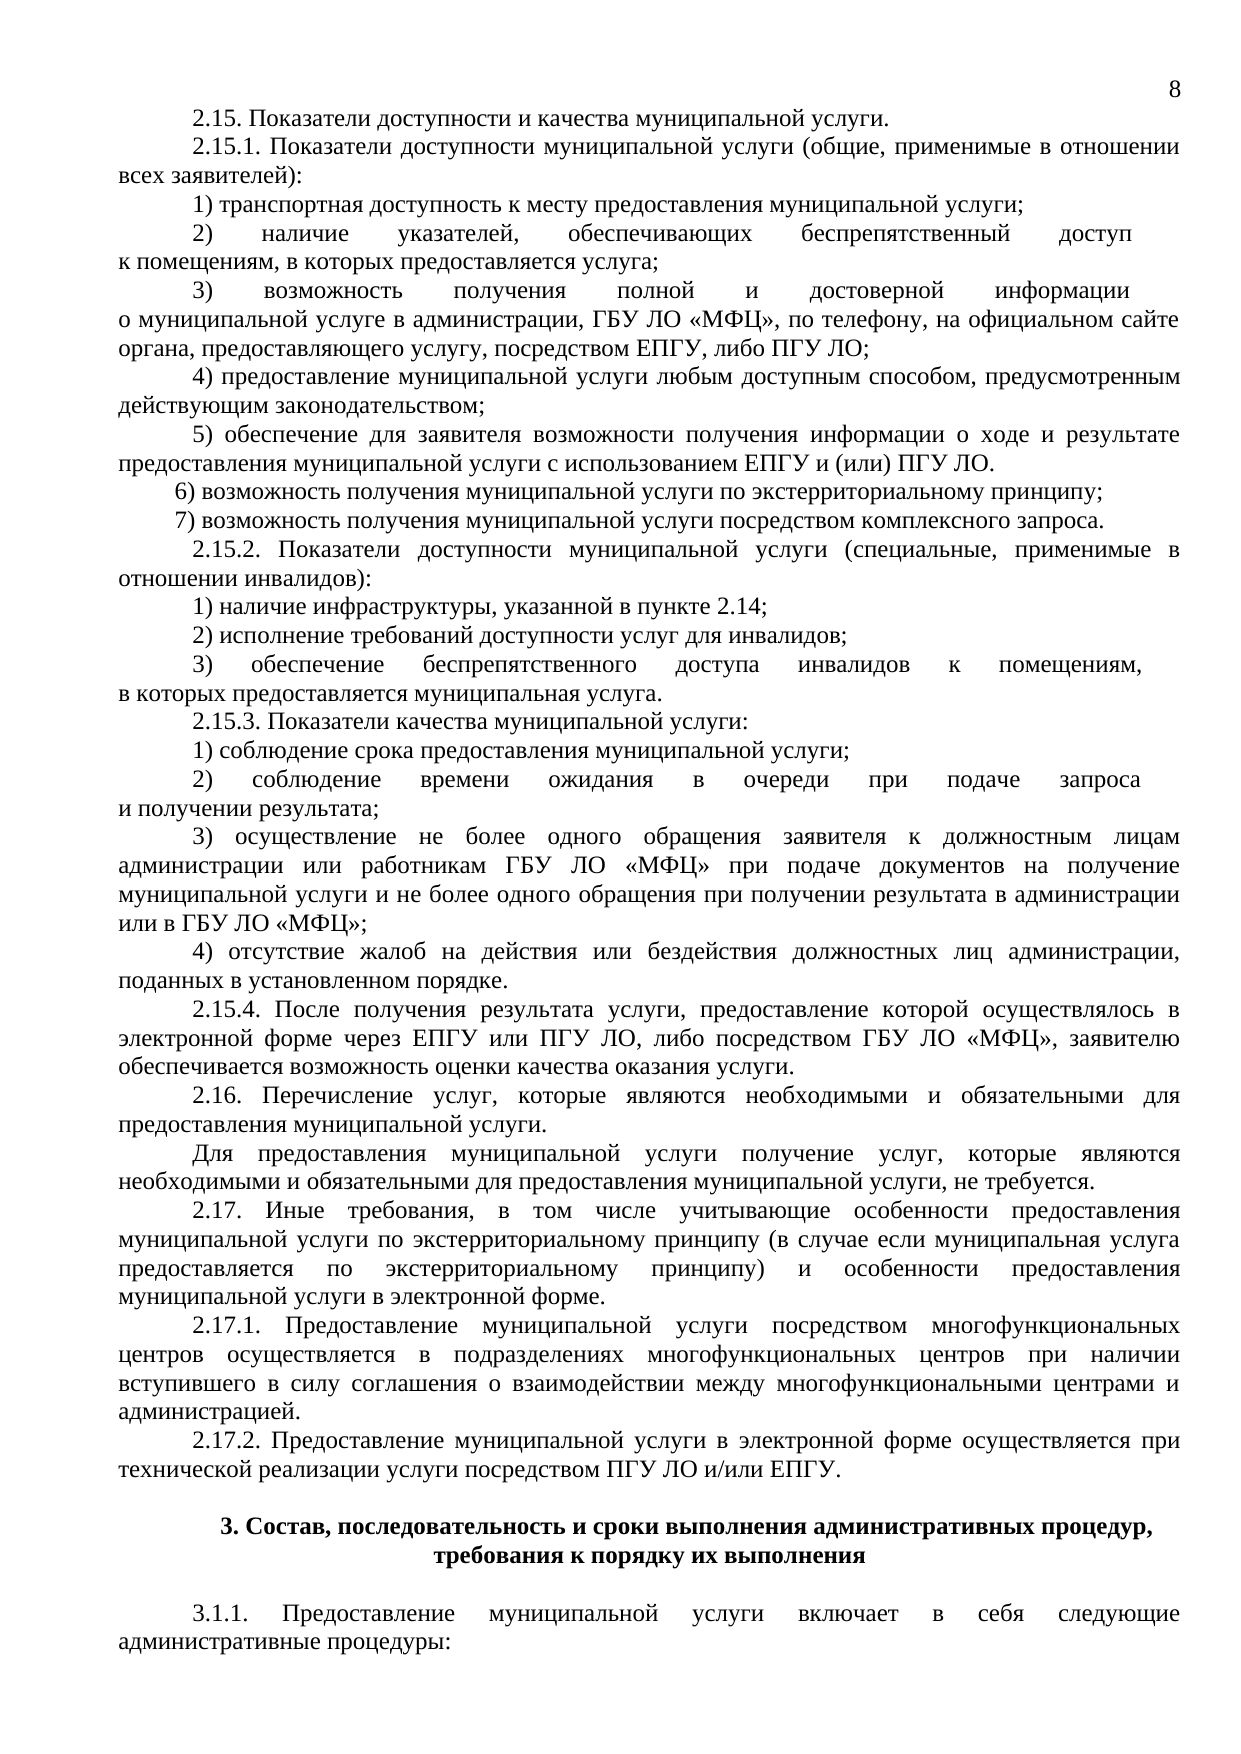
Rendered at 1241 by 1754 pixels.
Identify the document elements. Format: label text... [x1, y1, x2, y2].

text 2.15.4. После получения результата услуги, предоставление которой осуществлялось в электронной форме через ЕПГУ или ПГУ ЛО, либо посредством ГБУ ЛО «МФЦ», заявителю обеспечивается возможность оценки качества оказания услуги. [118, 994, 1181, 1080]
text 3. Состав, последовательность и сроки выполнения административных процедур, требования к порядку их выполнения [118, 1511, 1181, 1569]
text 2.15.2. Показатели доступности муниципальной услуги (специальные, применимые в отношении инвалидов): [118, 534, 1181, 591]
text 3) возможность получения полной и достоверной информации о муниципальной услуге в администрации, ГБУ ЛО «МФЦ», по телефону, на официальном сайте органа, предоставляющего услугу, посредством ЕПГУ, либо ПГУ ЛО; [118, 275, 1181, 361]
text 2) наличие указателей, обеспечивающих беспрепятственный доступ к помещениям, в которых предоставляется услуга; [118, 218, 1181, 275]
text 2.15.1. Показатели доступности муниципальной услуги (общие, применимые в отношении всех заявителей): [118, 131, 1181, 189]
text 2.17. Иные требования, в том числе учитывающие особенности предоставления муниципальной услуги по экстерриториальному принципу (в случае если муниципальная услуга предоставляется по экстерриториальному принципу) и особенности предоставления муниципальной услуги в электронной форме. [118, 1195, 1181, 1310]
text 1) наличие инфраструктуры, указанной в пункте 2.14; [118, 591, 1181, 620]
text 2.17.2. Предоставление муниципальной услуги в электронной форме осуществляется при технической реализации услуги посредством ПГУ ЛО и/или ЕПГУ. [118, 1425, 1181, 1483]
text 6) возможность получения муниципальной услуги по экстерриториальному принципу; [118, 476, 1181, 505]
text 2.15. Показатели доступности и качества муниципальной услуги. [118, 103, 1181, 131]
text 3) обеспечение беспрепятственного доступа инвалидов к помещениям, в которых предоставляется муниципальная услуга. [118, 649, 1181, 706]
text 4) предоставление муниципальной услуги любым доступным способом, предусмотренным действующим законодательством; [118, 361, 1181, 419]
text 1) соблюдение срока предоставления муниципальной услуги; [118, 735, 1181, 764]
text 1) транспортная доступность к месту предоставления муниципальной услуги; [118, 189, 1181, 218]
text 2.15.3. Показатели качества муниципальной услуги: [118, 706, 1181, 735]
text 2.17.1. Предоставление муниципальной услуги посредством многофункциональных центров осуществляется в подразделениях многофункциональных центров при наличии вступившего в силу соглашения о взаимодействии между многофункциональными центрами и администрацией. [118, 1310, 1181, 1425]
text 4) отсутствие жалоб на действия или бездействия должностных лиц администрации, поданных в установленном порядке. [118, 936, 1181, 994]
text 5) обеспечение для заявителя возможности получения информации о ходе и результате предоставления муниципальной услуги с использованием ЕПГУ и (или) ПГУ ЛО. [118, 419, 1181, 476]
text 2.16. Перечисление услуг, которые являются необходимыми и обязательными для предоставления муниципальной услуги. [118, 1080, 1181, 1138]
text 7) возможность получения муниципальной услуги посредством комплексного запроса. [118, 505, 1181, 534]
text 2) исполнение требований доступности услуг для инвалидов; [118, 620, 1181, 649]
title 3.1.1. Предоставление муниципальной услуги включает в себя следующие административные процедуры: [118, 1598, 1181, 1655]
text 2) соблюдение времени ожидания в очереди при подаче запроса и получении результата; [118, 764, 1181, 821]
text 3) осуществление не более одного обращения заявителя к должностным лицам администрации или работникам ГБУ ЛО «МФЦ» при подаче документов на получение муниципальной услуги и не более одного обращения при получении результата в администрации или в ГБУ ЛО «МФЦ»; [118, 821, 1181, 936]
text Для предоставления муниципальной услуги получение услуг, которые являются необходимыми и обязательными для предоставления муниципальной услуги, не требуется. [118, 1138, 1181, 1195]
